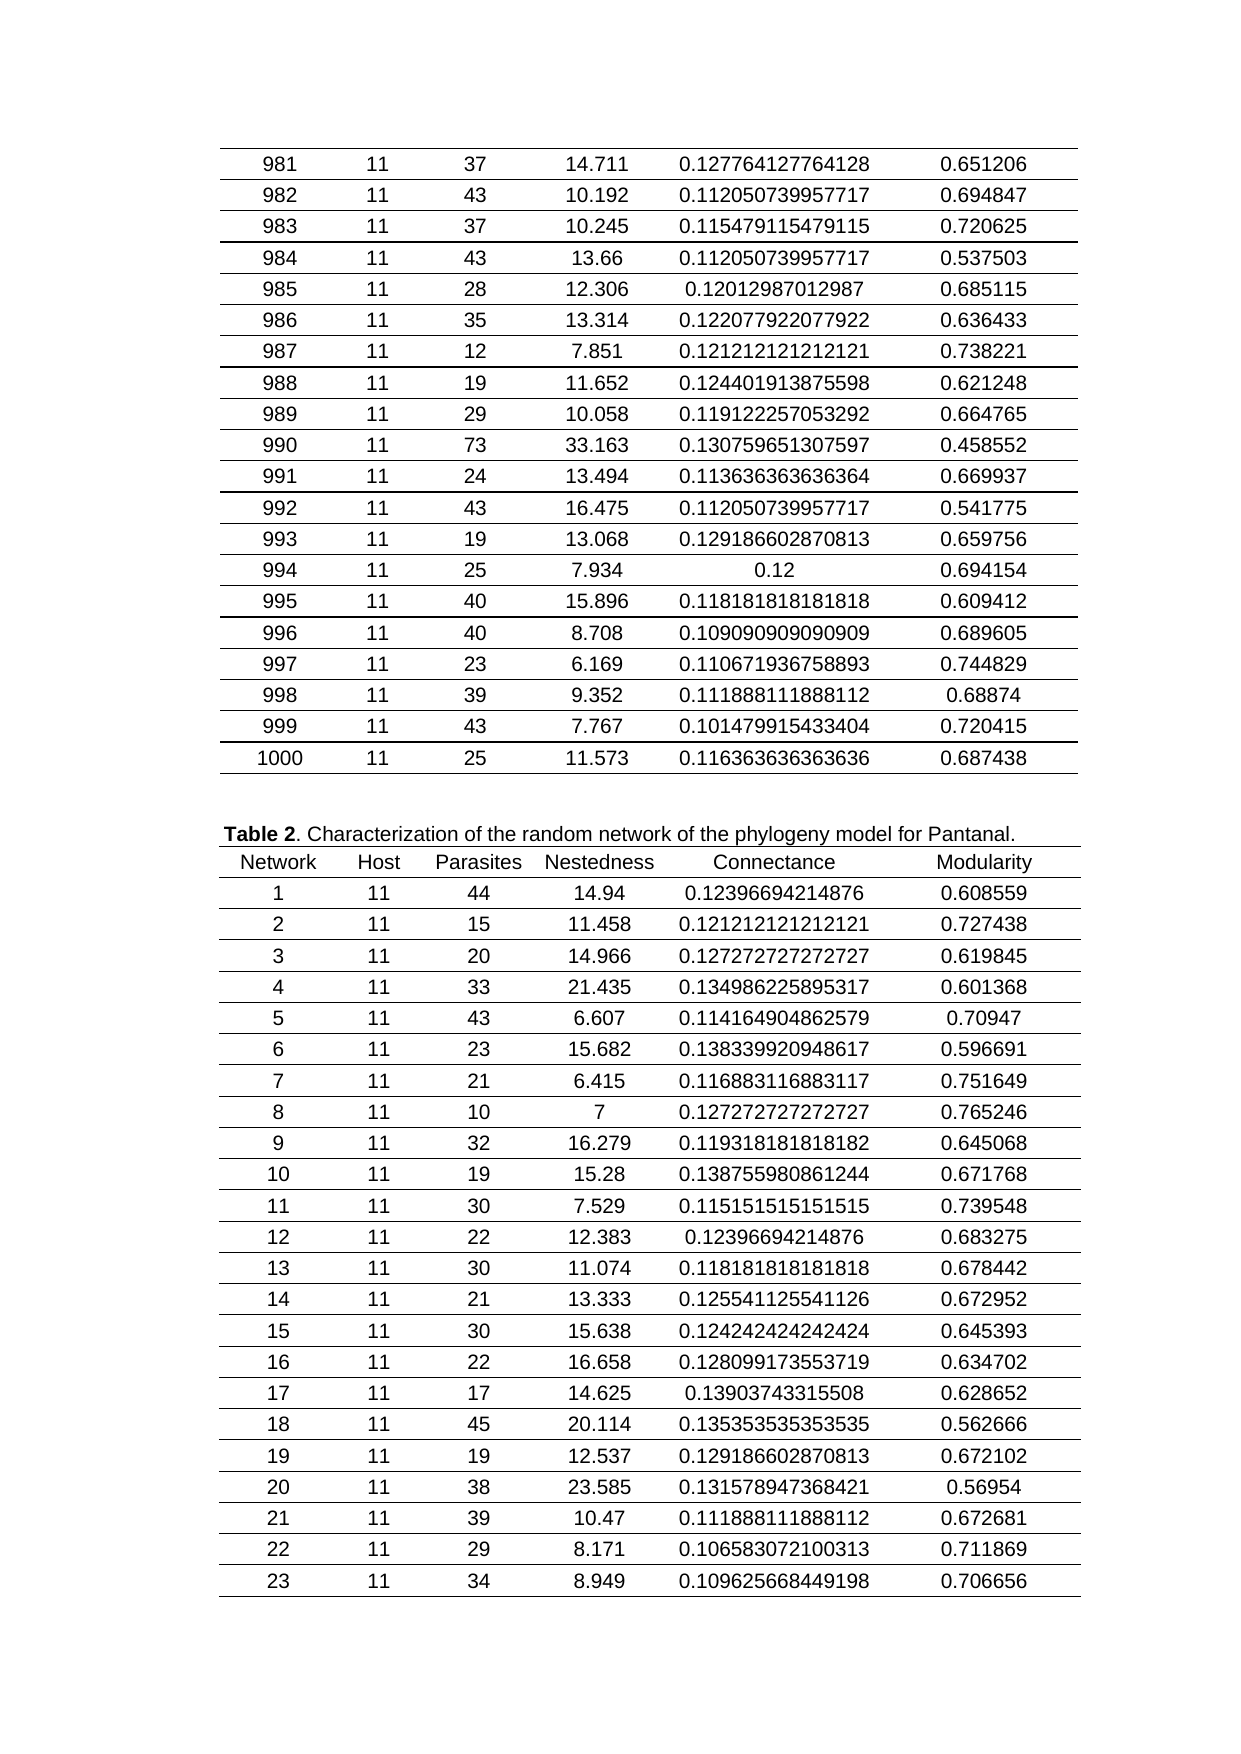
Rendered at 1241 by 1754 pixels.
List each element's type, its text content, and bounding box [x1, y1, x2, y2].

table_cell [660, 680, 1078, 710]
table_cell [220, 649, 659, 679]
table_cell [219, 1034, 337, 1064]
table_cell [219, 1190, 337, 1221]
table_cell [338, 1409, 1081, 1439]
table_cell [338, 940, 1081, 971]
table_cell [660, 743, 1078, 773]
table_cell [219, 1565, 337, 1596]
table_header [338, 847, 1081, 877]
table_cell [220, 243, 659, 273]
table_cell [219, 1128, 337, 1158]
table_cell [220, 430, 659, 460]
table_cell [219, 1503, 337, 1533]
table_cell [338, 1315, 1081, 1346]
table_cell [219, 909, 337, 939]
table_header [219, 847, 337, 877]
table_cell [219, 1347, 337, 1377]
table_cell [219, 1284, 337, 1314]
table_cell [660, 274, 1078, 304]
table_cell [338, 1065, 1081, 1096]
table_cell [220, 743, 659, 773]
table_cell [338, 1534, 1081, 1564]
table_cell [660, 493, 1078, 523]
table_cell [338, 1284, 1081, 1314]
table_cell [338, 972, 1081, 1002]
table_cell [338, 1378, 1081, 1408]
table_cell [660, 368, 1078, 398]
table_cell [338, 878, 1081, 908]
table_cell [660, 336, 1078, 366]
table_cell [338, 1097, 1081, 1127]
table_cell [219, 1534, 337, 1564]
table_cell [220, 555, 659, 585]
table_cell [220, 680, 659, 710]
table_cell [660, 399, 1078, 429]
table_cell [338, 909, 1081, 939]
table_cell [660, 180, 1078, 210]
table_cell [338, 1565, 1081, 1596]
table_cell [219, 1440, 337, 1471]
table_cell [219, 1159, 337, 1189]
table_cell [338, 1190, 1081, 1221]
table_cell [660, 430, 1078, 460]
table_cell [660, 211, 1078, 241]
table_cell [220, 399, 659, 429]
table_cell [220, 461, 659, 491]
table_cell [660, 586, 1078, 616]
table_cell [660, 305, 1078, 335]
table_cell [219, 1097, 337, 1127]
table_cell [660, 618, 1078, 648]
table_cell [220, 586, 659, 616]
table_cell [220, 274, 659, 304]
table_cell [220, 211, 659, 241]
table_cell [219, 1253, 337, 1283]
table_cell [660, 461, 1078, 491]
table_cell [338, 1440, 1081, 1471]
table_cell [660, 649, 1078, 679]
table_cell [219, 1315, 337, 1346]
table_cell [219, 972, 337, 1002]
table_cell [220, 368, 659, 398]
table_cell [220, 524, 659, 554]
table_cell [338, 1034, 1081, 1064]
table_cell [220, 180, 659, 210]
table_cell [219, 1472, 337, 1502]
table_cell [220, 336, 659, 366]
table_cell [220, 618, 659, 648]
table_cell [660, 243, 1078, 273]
text Table 2. Characterization of the random network of the phylogeny model for Pantanal. [177, 822, 1063, 846]
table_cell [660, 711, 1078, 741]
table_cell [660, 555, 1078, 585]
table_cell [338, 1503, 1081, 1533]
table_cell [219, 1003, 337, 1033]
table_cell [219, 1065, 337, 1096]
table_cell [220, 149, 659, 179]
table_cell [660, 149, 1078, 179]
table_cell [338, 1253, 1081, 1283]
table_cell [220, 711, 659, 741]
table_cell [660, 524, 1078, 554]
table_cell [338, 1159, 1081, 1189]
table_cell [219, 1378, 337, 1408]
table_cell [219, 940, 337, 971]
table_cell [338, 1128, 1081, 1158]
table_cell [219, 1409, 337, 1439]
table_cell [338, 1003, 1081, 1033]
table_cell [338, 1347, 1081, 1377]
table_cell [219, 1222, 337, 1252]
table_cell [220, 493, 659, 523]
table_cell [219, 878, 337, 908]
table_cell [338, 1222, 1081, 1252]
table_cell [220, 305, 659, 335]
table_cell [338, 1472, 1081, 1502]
